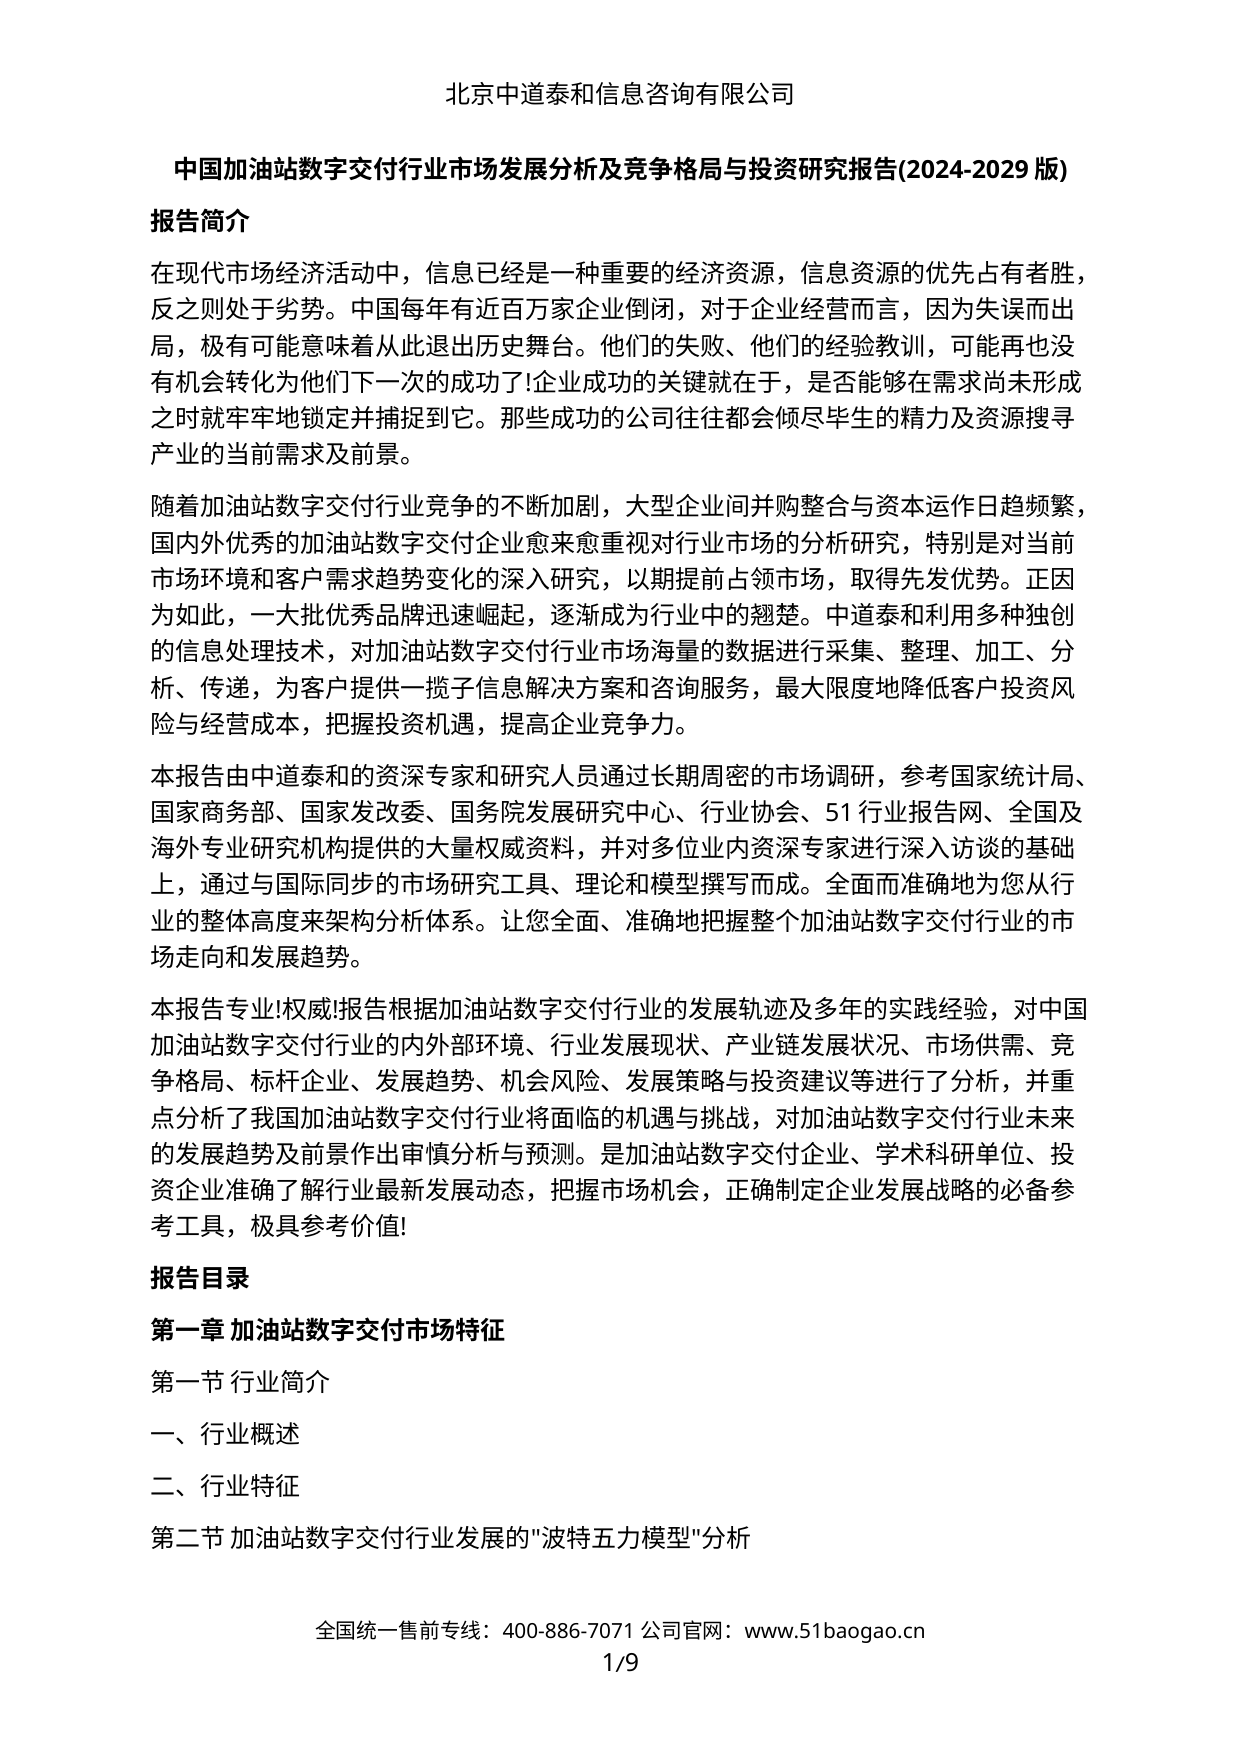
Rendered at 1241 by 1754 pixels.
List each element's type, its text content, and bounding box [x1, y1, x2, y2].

text 第二节 加油站数字交付行业发展的"波特五力模型"分析 [150, 1518, 1090, 1554]
text 第一章 加油站数字交付市场特征 [150, 1311, 1090, 1347]
text 二、行业特征 [150, 1466, 1090, 1502]
text 随着加油站数字交付行业竞争的不断加剧，大型企业间并购整合与资本运作日趋频繁，国内外优秀的加油站数字交付企业愈来愈重视对行业市场的分析研究，特别是对当前市场环境和客户需求趋势变化的深入研究，以期提前占领市场，取得先发优势。正因为如此，一大批优秀品牌迅速崛起，逐渐成为行业中的翘楚。中道泰和利用多种独创的信息处理技术，对加油站数字交付行业市场海量的数据进行采集、整理、加工、分析、传递，为客户提供一揽子信息解决方案和咨询服务，最大限度地降低客户投资风险与经营成本，把握投资机遇，提高企业竞争力。 [150, 487, 1090, 741]
text 在现代市场经济活动中，信息已经是一种重要的经济资源，信息资源的优先占有者胜，反之则处于劣势。中国每年有近百万家企业倒闭，对于企业经营而言，因为失误而出局，极有可能意味着从此退出历史舞台。他们的失败、他们的经验教训，可能再也没有机会转化为他们下一次的成功了!企业成功的关键就在于，是否能够在需求尚未形成之时就牢牢地锁定并捕捉到它。那些成功的公司往往都会倾尽毕生的精力及资源搜寻产业的当前需求及前景。 [150, 254, 1090, 471]
text 中国加油站数字交付行业市场发展分析及竞争格局与投资研究报告(2024-2029版) [150, 150, 1090, 186]
text 本报告专业!权威!报告根据加油站数字交付行业的发展轨迹及多年的实践经验，对中国加油站数字交付行业的内外部环境、行业发展现状、产业链发展状况、市场供需、竞争格局、标杆企业、发展趋势、机会风险、发展策略与投资建议等进行了分析，并重点分析了我国加油站数字交付行业将面临的机遇与挑战，对加油站数字交付行业未来的发展趋势及前景作出审慎分析与预测。是加油站数字交付企业、学术科研单位、投资企业准确了解行业最新发展动态，把握市场机会，正确制定企业发展战略的必备参考工具，极具参考价值! [150, 989, 1090, 1243]
text 第一节 行业简介 [150, 1362, 1090, 1399]
text 本报告由中道泰和的资深专家和研究人员通过长期周密的市场调研，参考国家统计局、国家商务部、国家发改委、国务院发展研究中心、行业协会、51行业报告网、全国及海外专业研究机构提供的大量权威资料，并对多位业内资深专家进行深入访谈的基础上，通过与国际同步的市场研究工具、理论和模型撰写而成。全面而准确地为您从行业的整体高度来架构分析体系。让您全面、准确地把握整个加油站数字交付行业的市场走向和发展趋势。 [150, 756, 1090, 974]
text 报告目录 [150, 1259, 1090, 1295]
text 报告简介 [150, 202, 1090, 238]
text 一、行业概述 [150, 1414, 1090, 1451]
